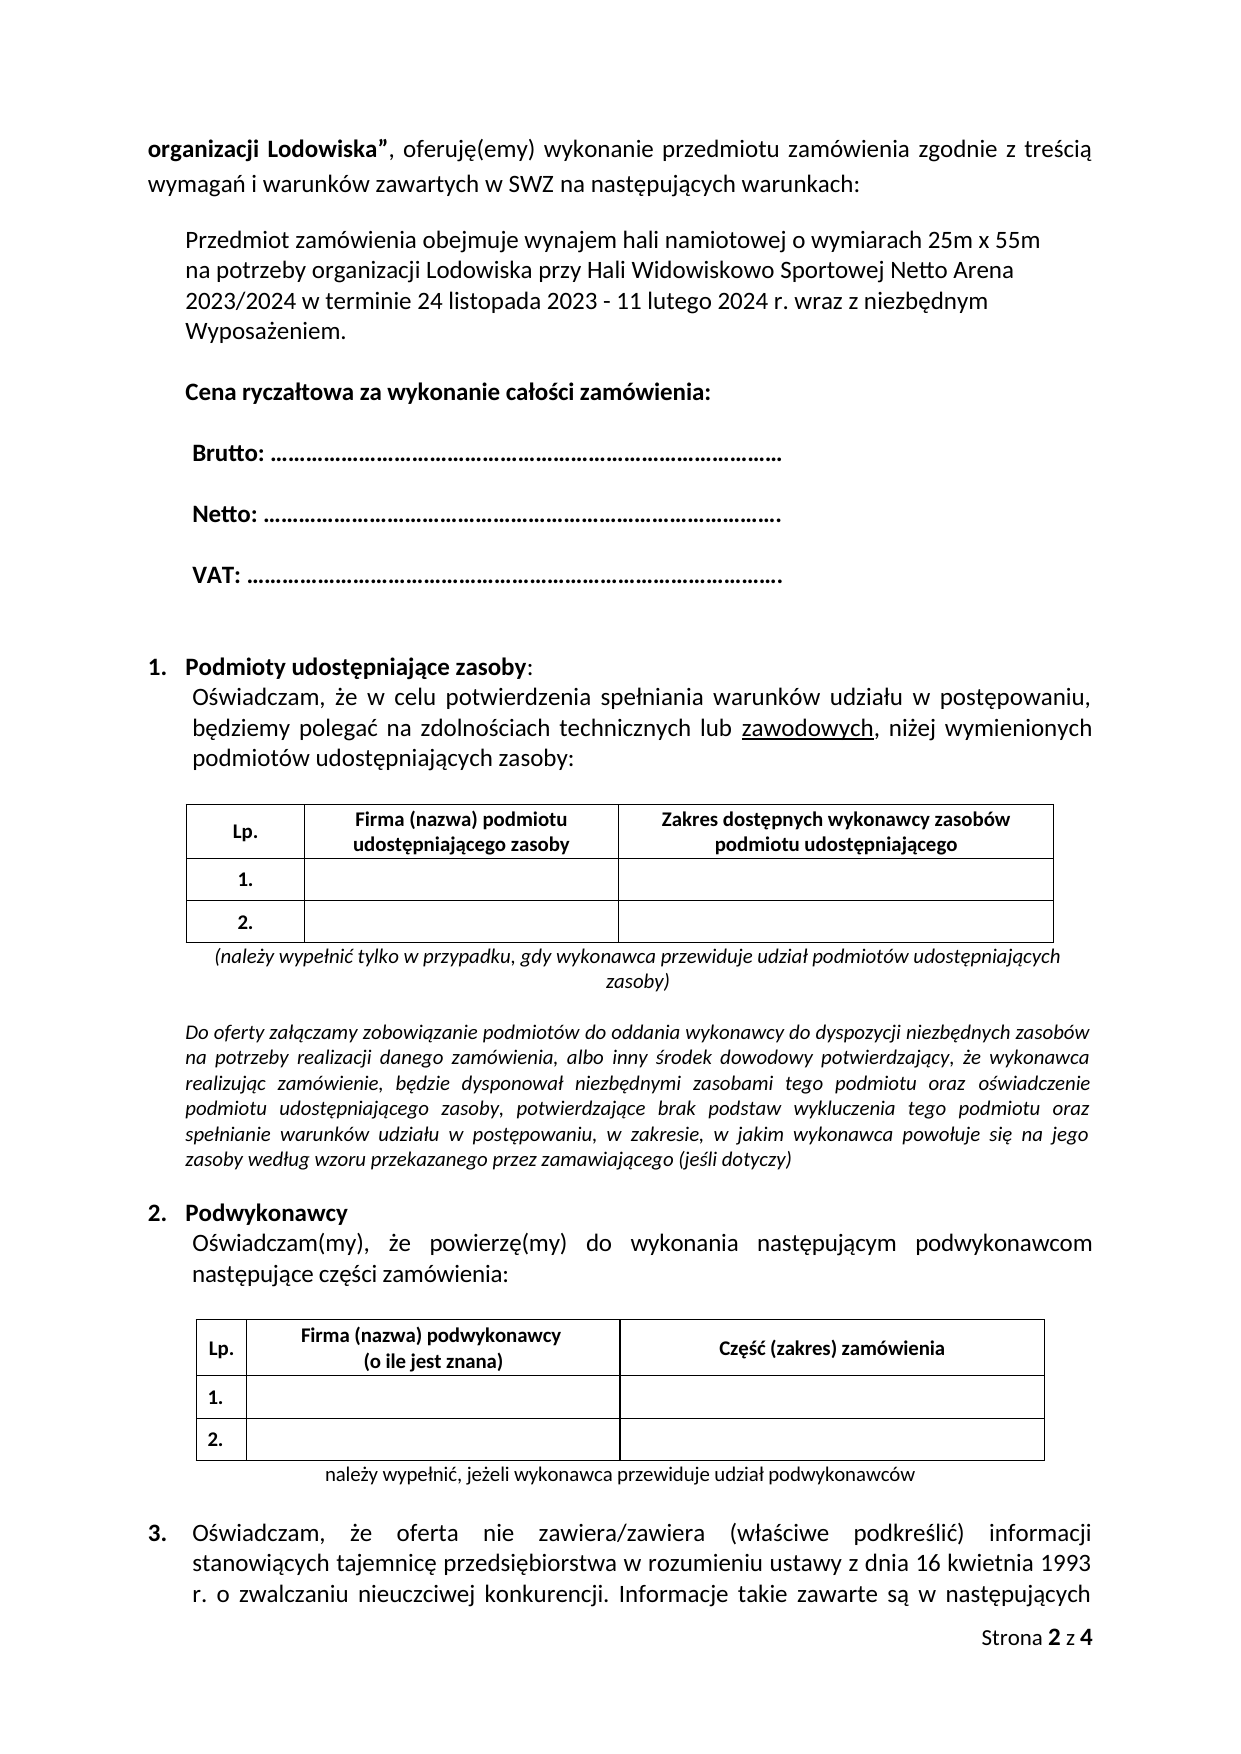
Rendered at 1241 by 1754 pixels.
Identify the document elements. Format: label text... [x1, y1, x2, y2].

list Przedmiot zamówienia obejmuje wynajem hali namiotowej o wymiarach 25m x 55m [185, 224, 1093, 254]
table_cell [247, 1376, 619, 1418]
table_header Firma (nazwa) podmiotu udostępniającego zasoby [305, 805, 618, 858]
list Podwykonawcy [148, 1197, 1093, 1228]
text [148, 133, 1093, 198]
table_header Lp. [197, 1320, 246, 1375]
table_cell [621, 1419, 1044, 1460]
list na potrzeby organizacji Lodowiska przy Hali Widowiskowo Sportowej Netto Arena [185, 254, 1093, 285]
table_header Lp. [187, 805, 304, 858]
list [148, 1517, 1093, 1608]
table_cell 2. [197, 1419, 246, 1460]
text Oświadczam, że w celu potwierdzenia spełniania warunków udziału w postępowaniu, będziemy polegać na zdolnościach technicznych lub zawodowych, niżej wymienionych podmiotów udostępniających zasoby: [192, 682, 1093, 773]
text VAT: ………………………………………………………………………………. [192, 559, 1093, 590]
text Brutto: …………………………………………………………………………… [192, 437, 1093, 468]
list 2023/2024 w terminie 24 listopada 2023 - 11 lutego 2024 r. wraz z niezbędnym [185, 285, 1093, 315]
table_header Zakres dostępnych wykonawcy zasobów podmiotu udostępniającego [619, 805, 1053, 858]
text Netto: ……………………………………………………………………………. [192, 498, 1093, 529]
table_header Firma (nazwa) podwykonawcy (o ile jest znana) [247, 1320, 619, 1375]
text (należy wypełnić tylko w przypadku, gdy wykonawca przewiduje udział podmiotów udostępniających zasoby) [185, 943, 1093, 994]
table_cell 1. [187, 859, 304, 900]
list Wyposażeniem. [185, 315, 1093, 346]
table_cell [247, 1419, 619, 1460]
list Podmioty udostępniające zasoby: [148, 651, 1093, 682]
table_cell [305, 859, 618, 900]
table_cell [619, 901, 1053, 942]
text należy wypełnić, jeżeli wykonawca przewiduje udział podwykonawców [148, 1461, 1093, 1486]
table_cell [305, 901, 618, 942]
table_cell [619, 859, 1053, 900]
text Oświadczam(my), że powierzę(my) do wykonania następującym podwykonawcom następujące części zamówienia: [192, 1228, 1093, 1289]
list Cena ryczałtowa za wykonanie całości zamówienia: [185, 376, 1093, 407]
text Do oferty załączamy zobowiązanie podmiotów do oddania wykonawcy do dyspozycji niezbędnych zasobów na potrzeby realizacji danego zamówienia, albo inny środek dowodowy potwierdzający, że wykonawca realizując zamówienie, będzie dysponował niezbędnymi zasobami tego podmiotu oraz oświadczenie podmiotu udostępniającego zasoby, potwierdzające brak podstaw wykluczenia tego podmiotu oraz spełnianie warunków udziału w postępowaniu, w zakresie, w jakim wykonawca powołuje się na jego zasoby według wzoru przekazanego przez zamawiającego (jeśli dotyczy) [185, 1019, 1093, 1172]
table_header Część (zakres) zamówienia [621, 1320, 1044, 1375]
table_cell [621, 1376, 1044, 1418]
table_cell 2. [187, 901, 304, 942]
table_cell 1. [197, 1376, 246, 1418]
